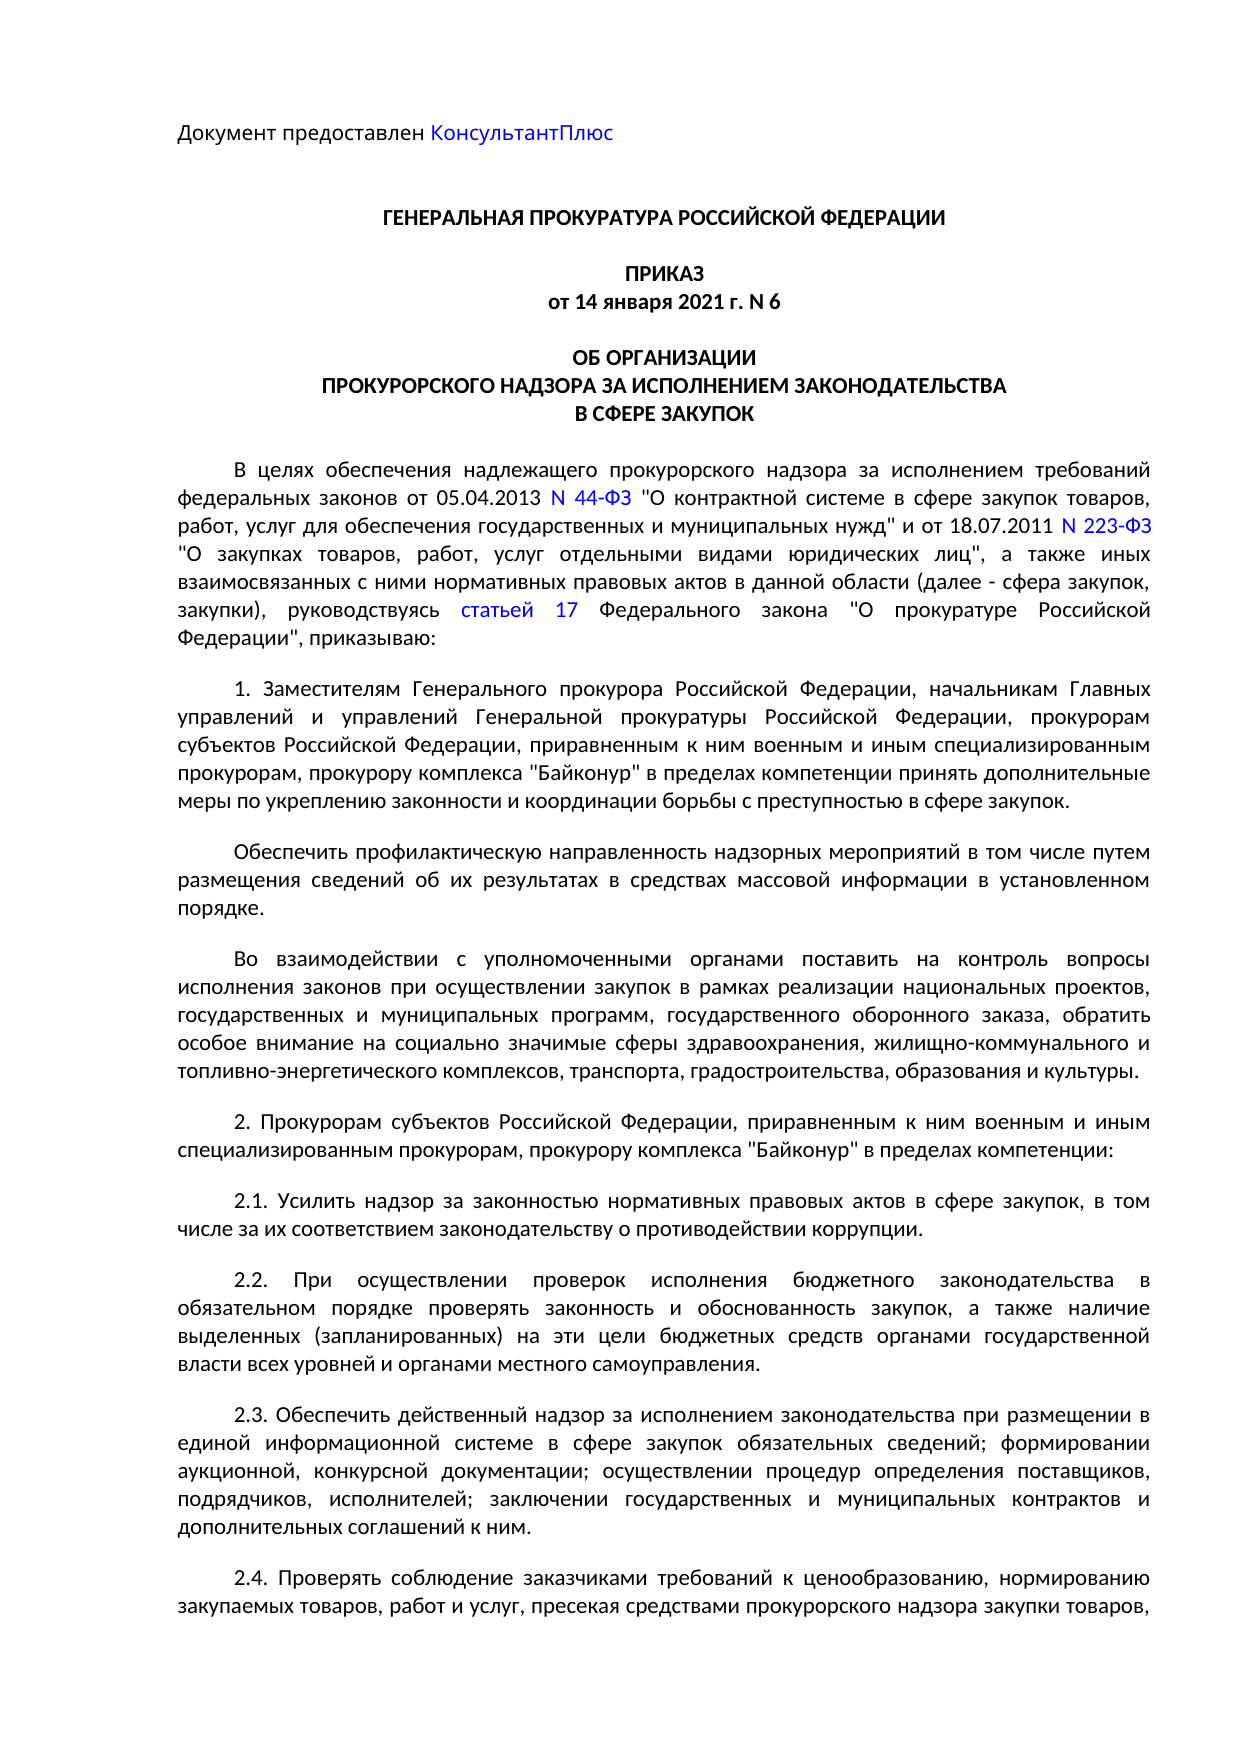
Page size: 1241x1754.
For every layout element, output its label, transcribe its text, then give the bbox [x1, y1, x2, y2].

text 2.1. Усилить надзор за законностью нормативных правовых актов в сфере закупок, в том числе за их соответствием законодательству о противодействии коррупции. [177, 1186, 1152, 1242]
text Обеспечить профилактическую направленность надзорных мероприятий в том числе путем размещения сведений об их результатах в средствах массовой информации в установленном порядке. [177, 837, 1152, 921]
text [177, 1563, 1152, 1619]
title В СФЕРЕ ЗАКУПОК [177, 399, 1152, 427]
title от 14 января 2021 г. N 6 [177, 287, 1152, 315]
text 2.3. Обеспечить действенный надзор за исполнением законодательства при размещении в единой информационной системе в сфере закупок обязательных сведений; формировании аукционной, конкурсной документации; осуществлении процедур определения поставщиков, подрядчиков, исполнителей; заключении государственных и муниципальных контрактов и дополнительных соглашений к ним. [177, 1400, 1152, 1540]
title ПРОКУРОРСКОГО НАДЗОРА ЗА ИСПОЛНЕНИЕМ ЗАКОНОДАТЕЛЬСТВА [177, 371, 1152, 399]
title ОБ ОРГАНИЗАЦИИ [177, 343, 1152, 371]
title Документ предоставлен КонсультантПлюс [177, 118, 1152, 175]
text 2. Прокурорам субъектов Российской Федерации, приравненным к ним военным и иным специализированным прокурорам, прокурору комплекса "Байконур" в пределах компетенции: [177, 1107, 1152, 1163]
title ПРИКАЗ [177, 259, 1152, 287]
text В целях обеспечения надлежащего прокурорского надзора за исполнением требований федеральных законов от 05.04.2013 N 44-ФЗ "О контрактной системе в сфере закупок товаров, работ, услуг для обеспечения государственных и муниципальных нужд" и от 18.07.2011 N 223-ФЗ "О закупках товаров, работ, услуг отдельными видами юридических лиц", а также иных взаимосвязанных с ними нормативных правовых актов в данной области (далее - сфера закупок, закупки), руководствуясь статьей 17 Федерального закона "О прокуратуре Российской Федерации", приказываю: [177, 455, 1152, 651]
text 2.2. При осуществлении проверок исполнения бюджетного законодательства в обязательном порядке проверять законность и обоснованность закупок, а также наличие выделенных (запланированных) на эти цели бюджетных средств органами государственной власти всех уровней и органами местного самоуправления. [177, 1265, 1152, 1377]
text 1. Заместителям Генерального прокурора Российской Федерации, начальникам Главных управлений и управлений Генеральной прокуратуры Российской Федерации, прокурорам субъектов Российской Федерации, приравненным к ним военным и иным специализированным прокурорам, прокурору комплекса "Байконур" в пределах компетенции принять дополнительные меры по укреплению законности и координации борьбы с преступностью в сфере закупок. [177, 674, 1152, 814]
title ГЕНЕРАЛЬНАЯ ПРОКУРАТУРА РОССИЙСКОЙ ФЕДЕРАЦИИ [177, 203, 1152, 231]
text Во взаимодействии с уполномоченными органами поставить на контроль вопросы исполнения законов при осуществлении закупок в рамках реализации национальных проектов, государственных и муниципальных программ, государственного оборонного заказа, обратить особое внимание на социально значимые сферы здравоохранения, жилищно-коммунального и топливно-энергетического комплексов, транспорта, градостроительства, образования и культуры. [177, 944, 1152, 1084]
